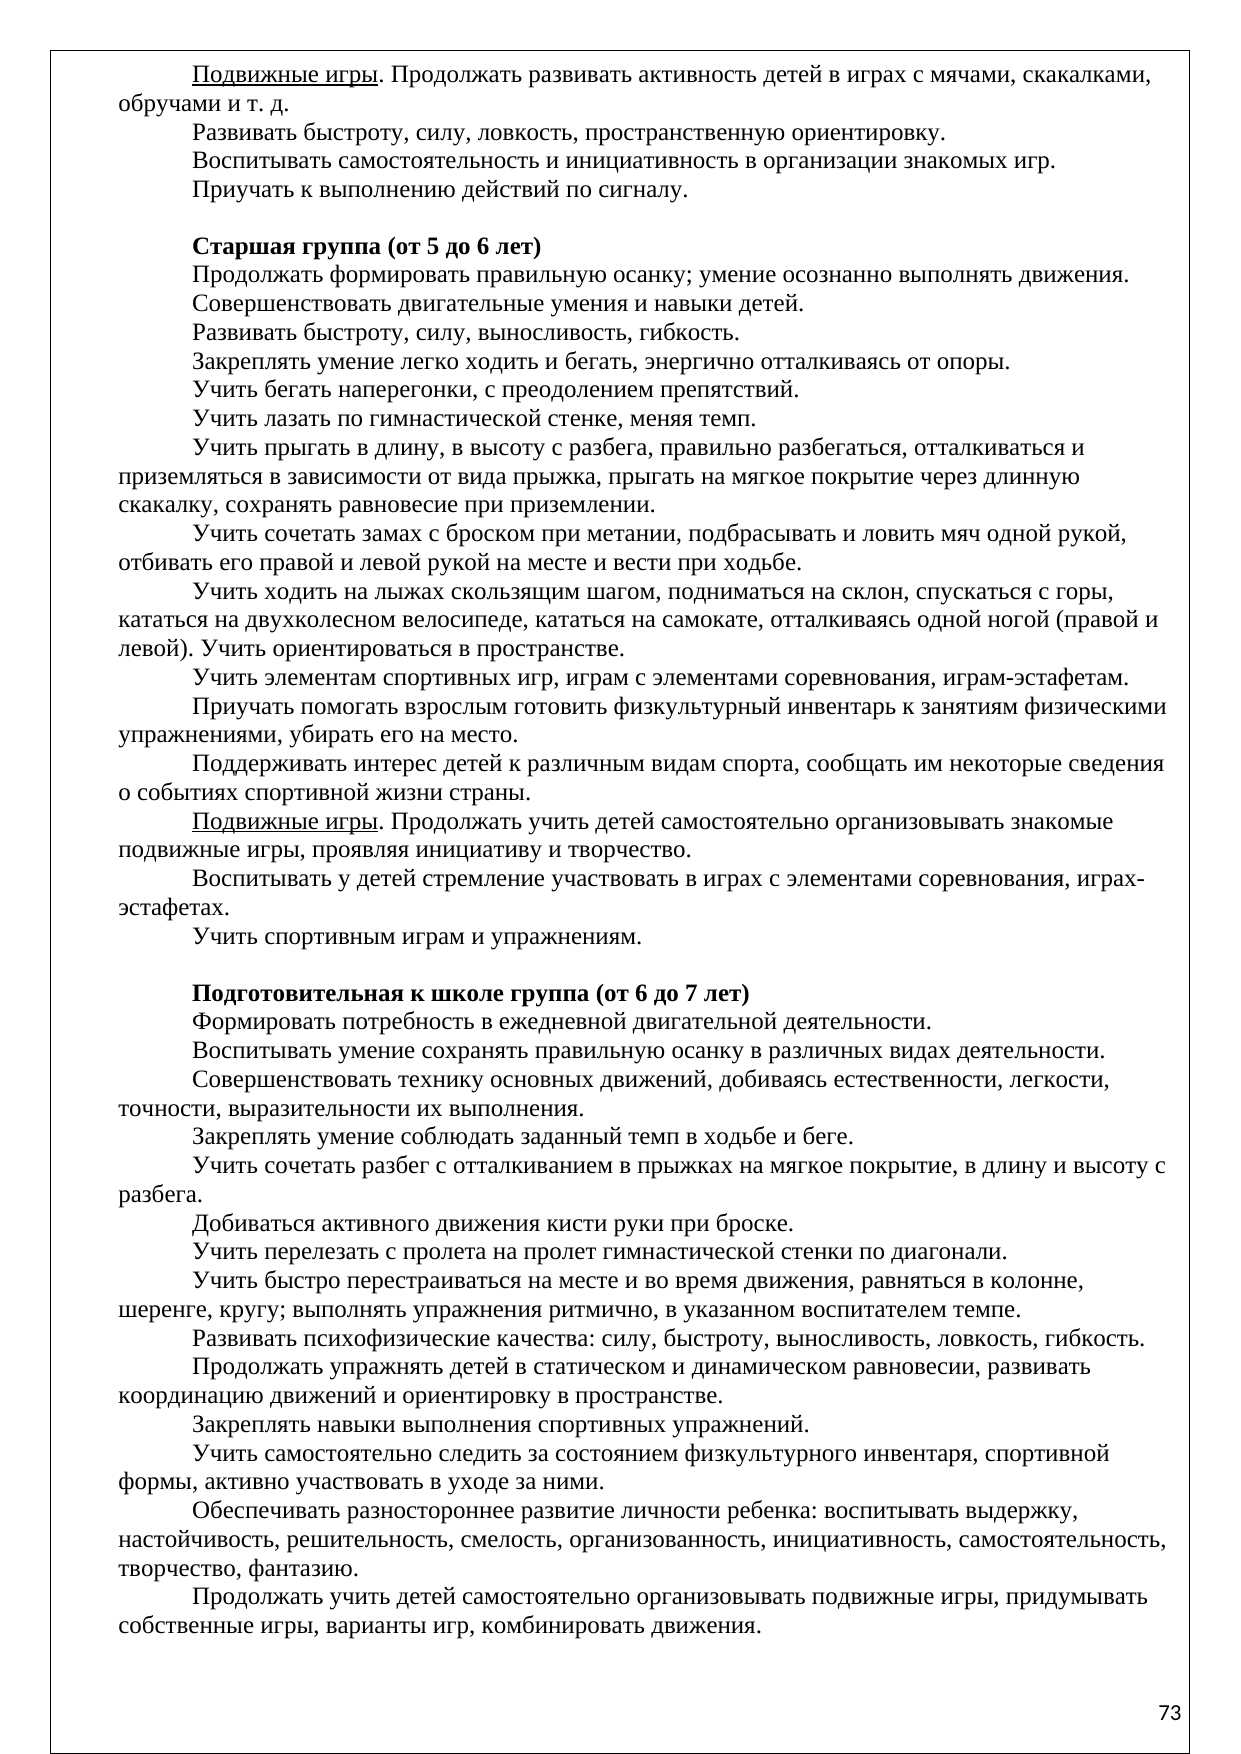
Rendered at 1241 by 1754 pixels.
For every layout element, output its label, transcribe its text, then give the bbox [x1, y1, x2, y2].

text Закреплять умение легко ходить и бегать, энергично отталкиваясь от опоры. [118, 346, 1181, 374]
text Развивать быстроту, силу, ловкость, пространственную ориентировку. [118, 117, 1181, 145]
text Продолжать упражнять детей в статическом и динамическом равновесии, развивать координацию движений и ориентировку в пространстве. [118, 1351, 1181, 1409]
text Учить сочетать замах с броском при метании, подбрасывать и ловить мяч одной рукой, отбивать его правой и левой рукой на месте и вести при ходьбе. [118, 518, 1181, 576]
text Формировать потребность в ежедневной двигательной деятельности. [118, 1006, 1181, 1035]
text Учить перелезать с пролета на пролет гимнастической стенки по диагонали. [118, 1236, 1181, 1265]
text Совершенствовать технику основных движений, добиваясь естественности, легкости, точности, выразительности их выполнения. [118, 1064, 1181, 1121]
text Закреплять навыки выполнения спортивных упражнений. [118, 1409, 1181, 1438]
text Подвижные игры. Продолжать развивать активность детей в играх с мячами, скакалками, обручами и т. д. [118, 59, 1181, 117]
text Учить прыгать в длину, в высоту с разбега, правильно разбегаться, отталкиваться и приземляться в зависимости от вида прыжка, прыгать на мягкое покрытие через длинную скакалку, сохранять равновесие при приземлении. [118, 432, 1181, 518]
text Учить элементам спортивных игр, играм с элементами соревнования, играм-эстафетам. [118, 662, 1181, 691]
text Обеспечивать разностороннее развитие личности ребенка: воспитывать выдержку, настойчивость, решительность, смелость, организованность, инициативность, самостоятельность, творчество, фантазию. [118, 1495, 1181, 1581]
text Учить самостоятельно следить за состоянием физкультурного инвентаря, спортивной формы, активно участвовать в уходе за ними. [118, 1438, 1181, 1495]
text Развивать психофизические качества: силу, быстроту, выносливость, ловкость, гибкость. [118, 1323, 1181, 1351]
text Добиваться активного движения кисти руки при броске. [118, 1208, 1181, 1236]
text Воспитывать самостоятельность и инициативность в организации знакомых игр. [118, 145, 1181, 174]
text Закреплять умение соблюдать заданный темп в ходьбе и беге. [118, 1121, 1181, 1150]
text Развивать быстроту, силу, выносливость, гибкость. [118, 317, 1181, 346]
text Подготовительная к школе группа (от 6 до 7 лет) [118, 978, 1181, 1006]
text Продолжать учить детей самостоятельно организовывать подвижные игры, придумывать собственные игры, варианты игр, комбинировать движения. [118, 1581, 1181, 1639]
text Поддерживать интерес детей к различным видам спорта, сообщать им некоторые сведения о событиях спортивной жизни страны. [118, 748, 1181, 806]
text Приучать к выполнению действий по сигналу. [118, 174, 1181, 231]
text Воспитывать умение сохранять правильную осанку в различных видах деятельности. [118, 1035, 1181, 1064]
text Продолжать формировать правильную осанку; умение осознанно выполнять движения. [118, 259, 1181, 288]
text Воспитывать у детей стремление участвовать в играх с элементами соревнования, играх-эстафетах. [118, 863, 1181, 921]
text Подвижные игры. Продолжать учить детей самостоятельно организовывать знакомые подвижные игры, проявляя инициативу и творчество. [118, 806, 1181, 863]
text Учить быстро перестраиваться на месте и во время движения, равняться в колонне, шеренге, кругу; выполнять упражнения ритмично, в указанном воспитателем темпе. [118, 1265, 1181, 1323]
text Учить спортивным играм и упражнениям. [118, 921, 1181, 978]
text Совершенствовать двигательные умения и навыки детей. [118, 288, 1181, 317]
text Учить лазать по гимнастической стенке, меняя темп. [118, 403, 1181, 432]
text Учить бегать наперегонки, с преодолением препятствий. [118, 374, 1181, 403]
text Учить сочетать разбег с отталкиванием в прыжках на мягкое покрытие, в длину и высоту с разбега. [118, 1150, 1181, 1208]
text Учить ходить на лыжах скользящим шагом, подниматься на склон, спускаться с горы, кататься на двухколесном велосипеде, кататься на самокате, отталкиваясь одной ногой (правой и левой). Учить ориентироваться в пространстве. [118, 576, 1181, 662]
text Приучать помогать взрослым готовить физкультурный инвентарь к занятиям физическими упражнениями, убирать его на место. [118, 691, 1181, 748]
text Старшая группа (от 5 до 6 лет) [118, 231, 1181, 259]
